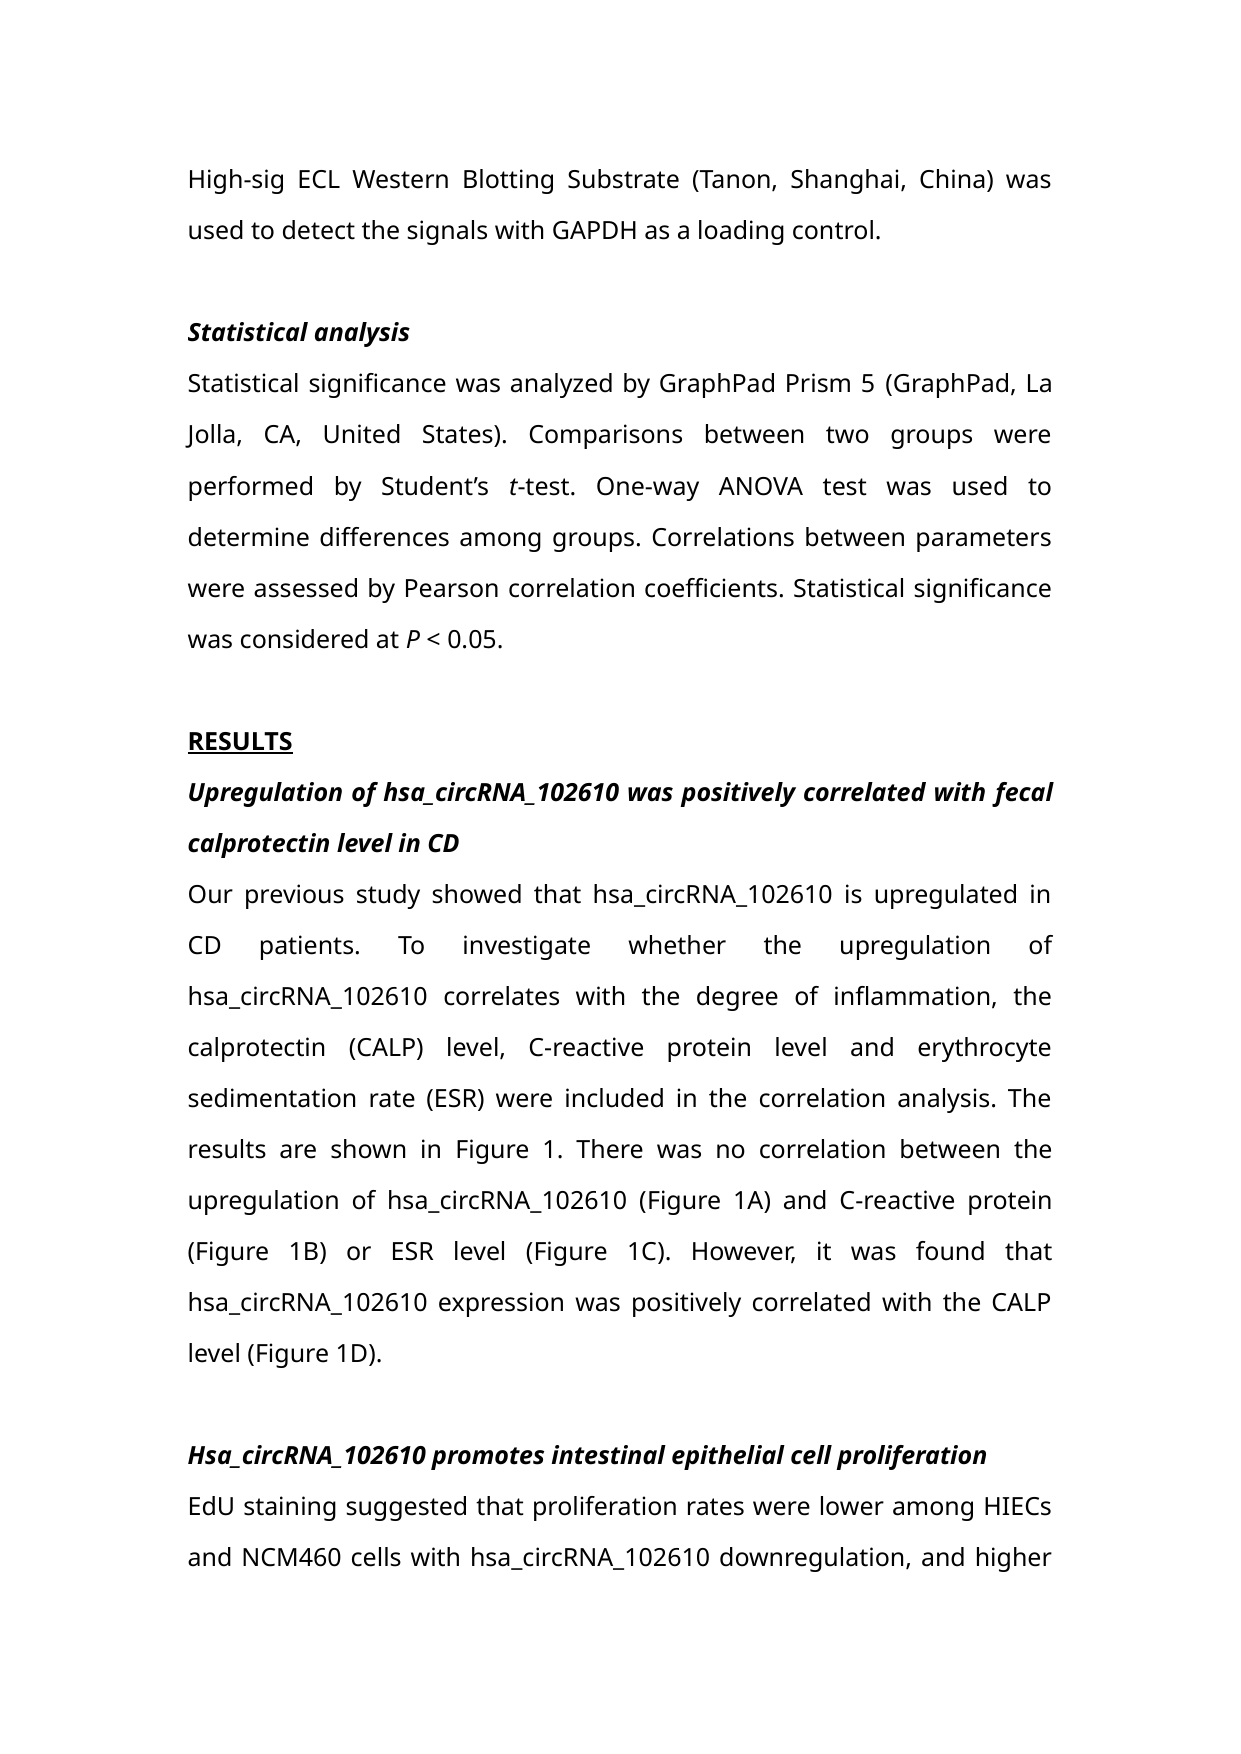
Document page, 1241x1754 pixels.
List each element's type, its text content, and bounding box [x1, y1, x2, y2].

text Our previous study showed that hsa_circRNA_102610 is upregulated in CD patients. To investigate whether the upregulation of hsa_circRNA_102610 correlates with the degree of inflammation, the calprotectin (CALP) level, C-reactive protein level and erythrocyte sedimentation rate (ESR) were included in the correlation analysis. The results are shown in Figure 1. There was no correlation between the upregulation of hsa_circRNA_102610 (Figure 1A) and C-reactive protein (Figure 1B) or ESR level (Figure 1C). However, it was found that hsa_circRNA_102610 expression was positively correlated with the CALP level (Figure 1D). [187, 877, 1053, 1370]
text Statistical analysis [187, 315, 1053, 349]
text Hsa_circRNA_102610 promotes intestinal epithelial cell proliferation [187, 1438, 1053, 1472]
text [187, 162, 1053, 247]
text RESULTS [187, 723, 1053, 757]
text Statistical significance was analyzed by GraphPad Prism 5 (GraphPad, La Jolla, CA, United States). Comparisons between two groups were performed by Student’s t-test. One-way ANOVA test was used to determine differences among groups. Correlations between parameters were assessed by Pearson correlation coefficients. Statistical significance was considered at P < 0.05. [187, 366, 1053, 655]
text Upregulation of hsa_circRNA_102610 was positively correlated with fecal calprotectin level in CD [187, 774, 1053, 859]
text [187, 1489, 1053, 1574]
